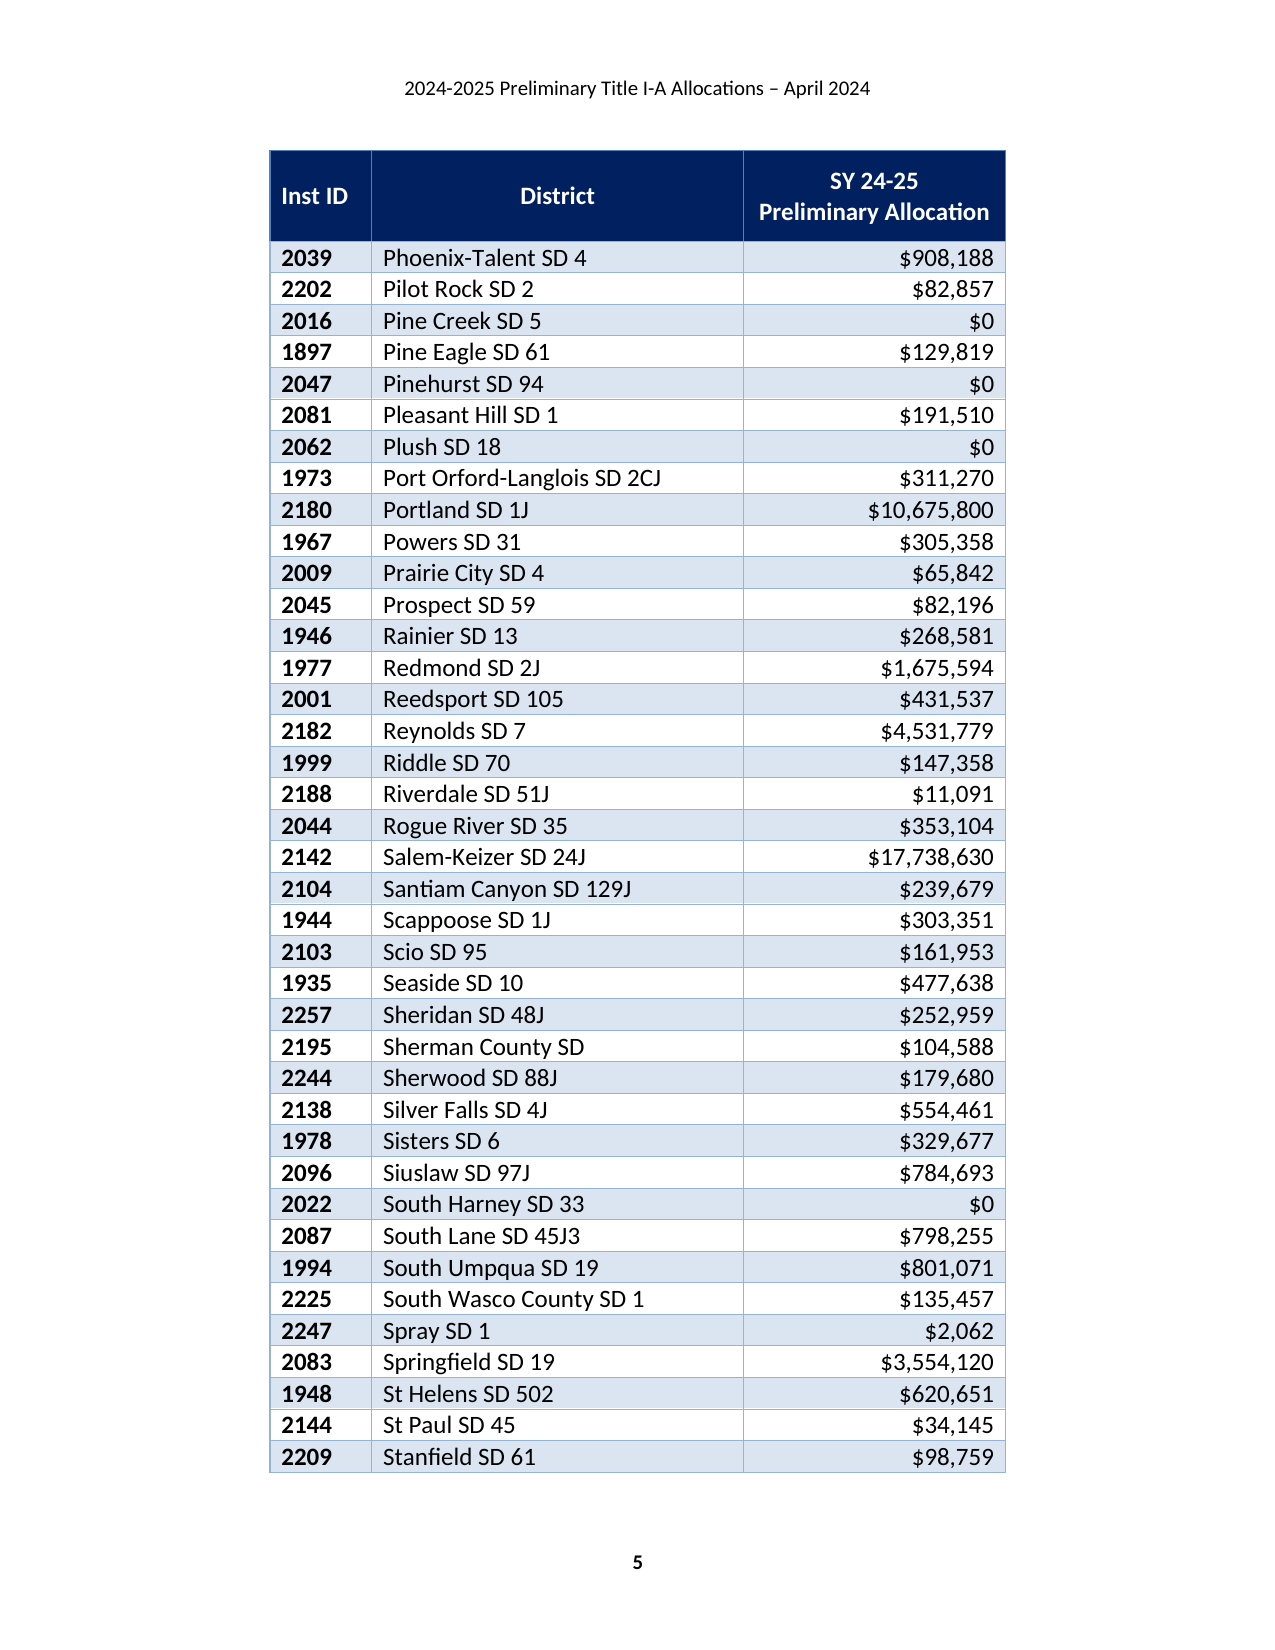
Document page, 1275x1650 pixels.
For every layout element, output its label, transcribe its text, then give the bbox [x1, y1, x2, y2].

table_cell South Harney SD 33 [372, 1189, 743, 1219]
table_cell Stanfield SD 61 [372, 1441, 743, 1472]
table_cell Salem-Keizer SD 24J [372, 841, 743, 872]
table_cell 2202 [271, 273, 371, 304]
table_cell 2180 [271, 494, 371, 525]
table_cell $17,738,630 [744, 841, 1005, 872]
table_cell 2138 [271, 1094, 371, 1124]
table_cell Port Orford-Langlois SD 2CJ [372, 463, 743, 493]
table_cell Prospect SD 59 [372, 589, 743, 619]
table_cell $798,255 [744, 1220, 1005, 1251]
table_cell Prairie City SD 4 [372, 557, 743, 588]
table_cell Reedsport SD 105 [372, 684, 743, 714]
table_cell 2081 [271, 400, 371, 430]
table_cell 2247 [271, 1315, 371, 1345]
table_cell Rainier SD 13 [372, 620, 743, 651]
table_cell 1978 [271, 1125, 371, 1156]
table_cell Pine Creek SD 5 [372, 305, 743, 335]
table_cell 2047 [271, 368, 371, 398]
table_cell South Wasco County SD 1 [372, 1283, 743, 1314]
table_cell 2225 [271, 1283, 371, 1314]
table_cell Pleasant Hill SD 1 [372, 400, 743, 430]
table_cell 2087 [271, 1220, 371, 1251]
table_cell Seaside SD 10 [372, 968, 743, 998]
table_cell 2044 [271, 810, 371, 840]
table_cell $11,091 [744, 778, 1005, 809]
table_cell 1977 [271, 652, 371, 682]
table_cell $268,581 [744, 620, 1005, 651]
table_cell Redmond SD 2J [372, 652, 743, 682]
table_cell $98,759 [744, 1441, 1005, 1472]
table_cell Sheridan SD 48J [372, 999, 743, 1030]
table_cell Siuslaw SD 97J [372, 1157, 743, 1187]
table_cell 2009 [271, 557, 371, 588]
table_cell 1935 [271, 968, 371, 998]
table_cell $3,554,120 [744, 1346, 1005, 1377]
table_cell Riverdale SD 51J [372, 778, 743, 809]
table_cell 1999 [271, 747, 371, 777]
table_header Inst ID [271, 151, 371, 241]
table_cell Riddle SD 70 [372, 747, 743, 777]
table_cell St Helens SD 502 [372, 1378, 743, 1408]
table_cell Scio SD 95 [372, 936, 743, 967]
table_cell 2188 [271, 778, 371, 809]
table_cell $2,062 [744, 1315, 1005, 1345]
table_cell $311,270 [744, 463, 1005, 493]
table_header District [372, 151, 743, 241]
table_cell 1946 [271, 620, 371, 651]
table_cell Rogue River SD 35 [372, 810, 743, 840]
table_cell Springfield SD 19 [372, 1346, 743, 1377]
table_cell 2104 [271, 873, 371, 903]
table_cell Plush SD 18 [372, 431, 743, 462]
table_cell $65,842 [744, 557, 1005, 588]
table_cell $0 [744, 305, 1005, 335]
table_cell 1994 [271, 1252, 371, 1282]
table_cell Sherman County SD [372, 1031, 743, 1061]
table_cell $0 [744, 368, 1005, 398]
table_cell $161,953 [744, 936, 1005, 967]
table_cell $129,819 [744, 336, 1005, 367]
table_cell 2001 [271, 684, 371, 714]
table_cell $620,651 [744, 1378, 1005, 1408]
table_cell St Paul SD 45 [372, 1410, 743, 1440]
table_cell $82,857 [744, 273, 1005, 304]
table_cell $104,588 [744, 1031, 1005, 1061]
table_cell Sherwood SD 88J [372, 1062, 743, 1093]
table_cell 2016 [271, 305, 371, 335]
table_cell $0 [744, 1189, 1005, 1219]
table_cell 2045 [271, 589, 371, 619]
table_cell 1944 [271, 905, 371, 935]
table_cell $0 [744, 431, 1005, 462]
table_cell Santiam Canyon SD 129J [372, 873, 743, 903]
table_cell $179,680 [744, 1062, 1005, 1093]
table_cell $784,693 [744, 1157, 1005, 1187]
table_cell 2083 [271, 1346, 371, 1377]
table_cell 2182 [271, 715, 371, 746]
table_cell 2062 [271, 431, 371, 462]
table_cell 2022 [271, 1189, 371, 1219]
table_cell Scappoose SD 1J [372, 905, 743, 935]
table_cell $431,537 [744, 684, 1005, 714]
table_cell South Lane SD 45J3 [372, 1220, 743, 1251]
table_cell Portland SD 1J [372, 494, 743, 525]
table_cell 2144 [271, 1410, 371, 1440]
table_cell Reynolds SD 7 [372, 715, 743, 746]
table_cell $353,104 [744, 810, 1005, 840]
table_cell Powers SD 31 [372, 526, 743, 556]
table_cell $10,675,800 [744, 494, 1005, 525]
table_cell $34,145 [744, 1410, 1005, 1440]
table_cell $82,196 [744, 589, 1005, 619]
table_cell 1967 [271, 526, 371, 556]
table_cell 2103 [271, 936, 371, 967]
table_cell $239,679 [744, 873, 1005, 903]
table_cell $908,188 [744, 242, 1005, 272]
table_cell Spray SD 1 [372, 1315, 743, 1345]
table_cell South Umpqua SD 19 [372, 1252, 743, 1282]
table_cell 1973 [271, 463, 371, 493]
table_cell $1,675,594 [744, 652, 1005, 682]
table_cell Sisters SD 6 [372, 1125, 743, 1156]
table_cell 2257 [271, 999, 371, 1030]
table_cell 2244 [271, 1062, 371, 1093]
table_cell $329,677 [744, 1125, 1005, 1156]
table_cell $477,638 [744, 968, 1005, 998]
table_cell Pinehurst SD 94 [372, 368, 743, 398]
table_cell $305,358 [744, 526, 1005, 556]
table_cell Phoenix-Talent SD 4 [372, 242, 743, 272]
table_header SY 24-25 Preliminary Allocation [744, 151, 1005, 241]
table_cell 1948 [271, 1378, 371, 1408]
table_cell 1897 [271, 336, 371, 367]
table_cell $191,510 [744, 400, 1005, 430]
table_cell 2209 [271, 1441, 371, 1472]
table_cell $801,071 [744, 1252, 1005, 1282]
table_cell 2096 [271, 1157, 371, 1187]
table_cell 2142 [271, 841, 371, 872]
table_cell Pine Eagle SD 61 [372, 336, 743, 367]
table_cell $554,461 [744, 1094, 1005, 1124]
table_cell 2195 [271, 1031, 371, 1061]
table_cell Silver Falls SD 4J [372, 1094, 743, 1124]
table_cell $252,959 [744, 999, 1005, 1030]
table_cell $4,531,779 [744, 715, 1005, 746]
table_cell $303,351 [744, 905, 1005, 935]
table_cell $147,358 [744, 747, 1005, 777]
table_cell $135,457 [744, 1283, 1005, 1314]
table_cell Pilot Rock SD 2 [372, 273, 743, 304]
table_cell 2039 [271, 242, 371, 272]
